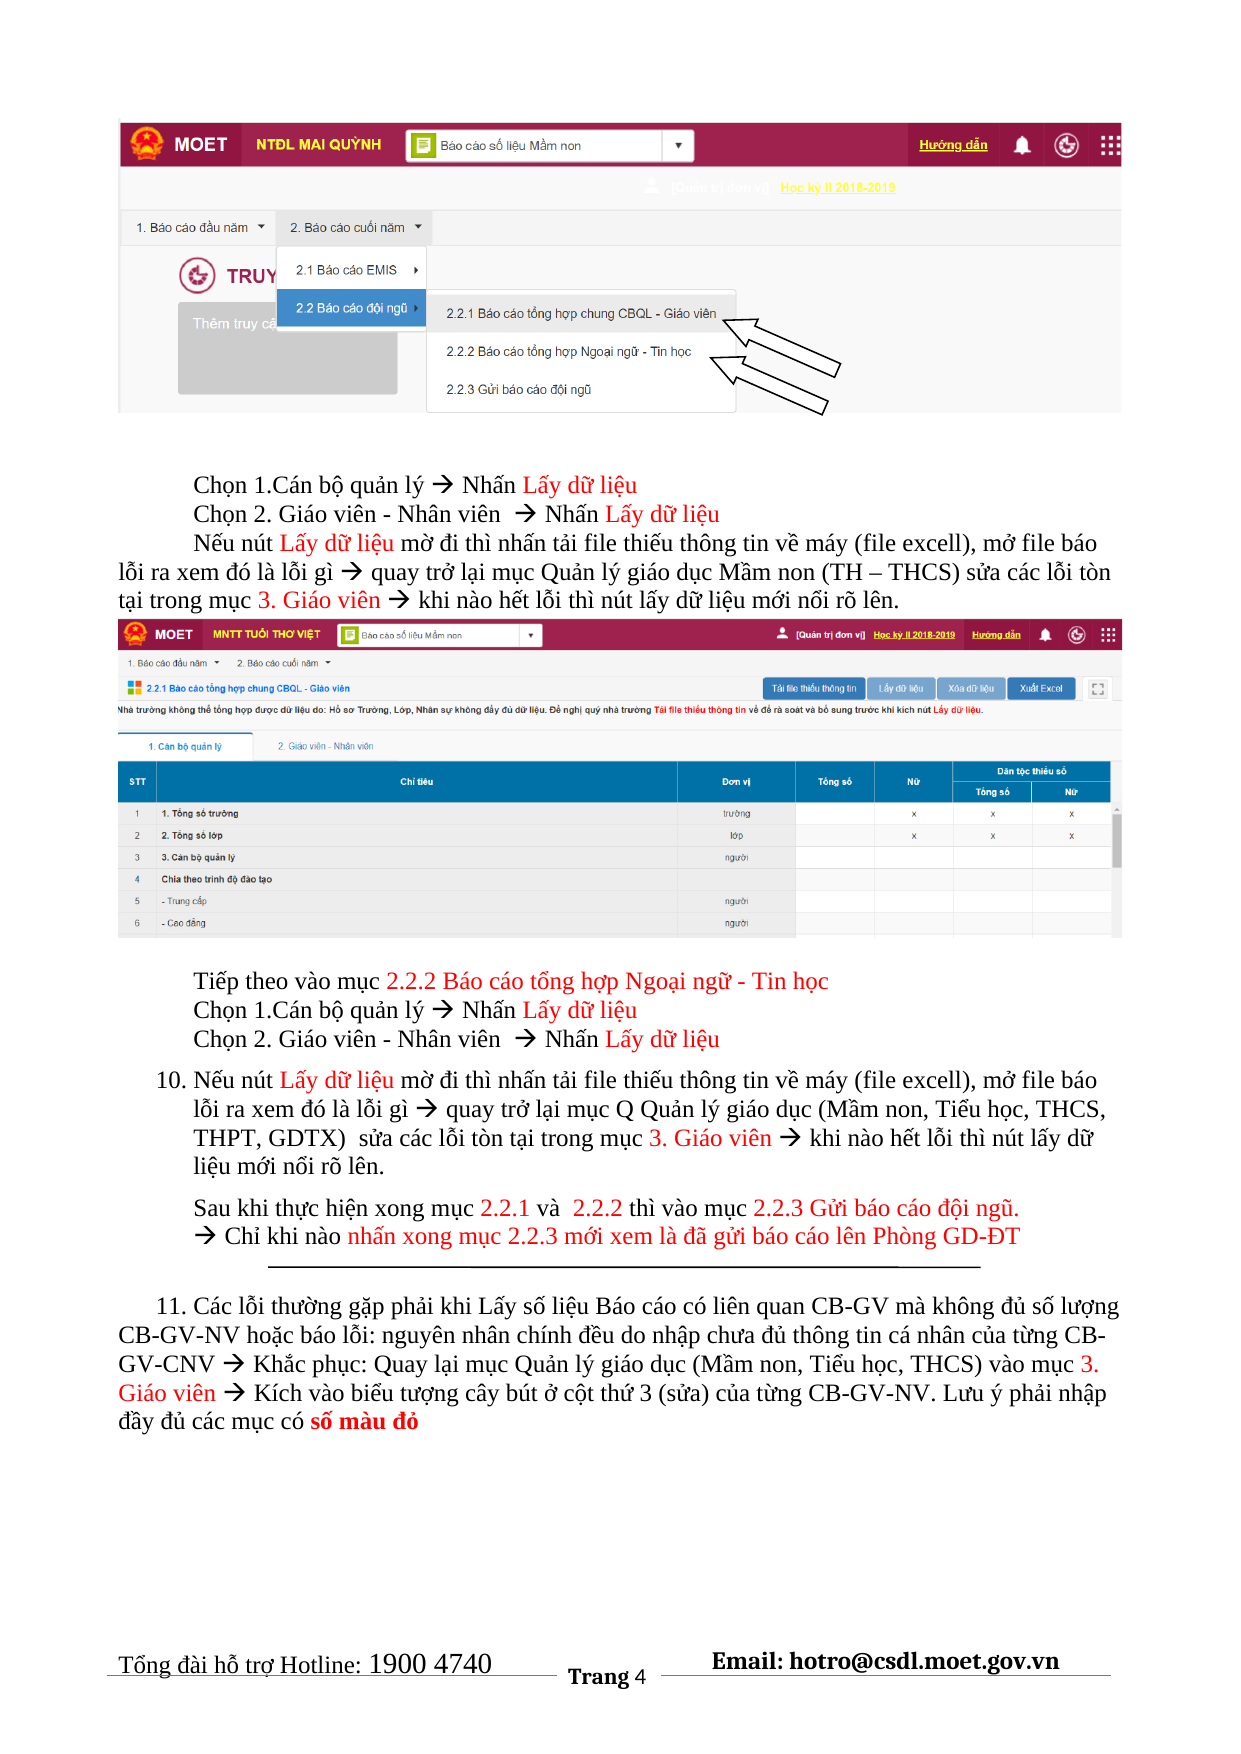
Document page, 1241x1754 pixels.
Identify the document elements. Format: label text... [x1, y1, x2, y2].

text Chọn 1.Cán bộ quản lý Nhấn Lấy dữ liệu [118, 995, 1122, 1024]
list Các lỗi thường gặp phải khi Lấy số liệu Báo cáo có liên quan CB-GV mà không đủ số lượng CB-GV-NV hoặc báo lỗi: nguyên nhân chính đều do nhập chưa đủ thông tin cá nhân của từng CB-GV-CNV Khắc phục: Quay lại mục Quản lý giáo dục (Mầm non, Tiểu học, THCS) vào mục 3. Giáo viên Kích vào biểu tượng cây bút ở cột thứ 3 (sửa) của từng CB-GV-NV. Lưu ý phải nhập đầy đủ các mục có số màu đỏ [118, 1291, 1122, 1435]
picture [744, 779, 750, 786]
picture [1066, 789, 1077, 795]
text Chỉ khi nào nhấn xong mục 2.2.3 mới xem là đã gửi báo cáo lên Phòng GD-ĐT [118, 1221, 1122, 1250]
text Chọn 1.Cán bộ quản lý Nhấn Lấy dữ liệu [118, 470, 1122, 499]
text Chọn 2. Giáo viên - Nhân viên Nhấn Lấy dữ liệu [118, 499, 1122, 528]
list Nếu nút Lấy dữ liệu mờ đi thì nhấn tải file thiếu thông tin về máy (file excell), mở file báo lỗi ra xem đó là lỗi gì quay trở lại mục Q Quản lý giáo dục (Mầm non, Tiểu học, THCS, THPT, GDTX) sửa các lỗi tòn tại trong mục 3. Giáo viên khi nào hết lỗi thì nút lấy dữ liệu mới nổi rõ lên. [156, 1065, 1122, 1180]
picture [118, 614, 1123, 938]
text Chọn 2. Giáo viên - Nhân viên Nhấn Lấy dữ liệu [118, 1024, 1122, 1053]
picture [1040, 769, 1053, 774]
text Tiếp theo vào mục 2.2.2 Báo cáo tổng hợp Ngoại ngữ - Tin học [118, 966, 1122, 995]
text Nếu nút Lấy dữ liệu mờ đi thì nhấn tải file thiếu thông tin về máy (file excell), mở file báo lỗi ra xem đó là lỗi gì quay trở lại mục Quản lý giáo dục Mầm non (TH – THCS) sửa các lỗi tòn tại trong mục 3. Giáo viên khi nào hết lỗi thì nút lấy dữ liệu mới nổi rõ lên. [118, 528, 1122, 614]
picture [118, 118, 1122, 413]
picture [1005, 769, 1013, 774]
picture [418, 779, 429, 784]
text Sau khi thực hiện xong mục 2.2.1 và 2.2.2 thì vào mục 2.2.3 Gửi báo cáo đội ngũ. [118, 1193, 1122, 1221]
